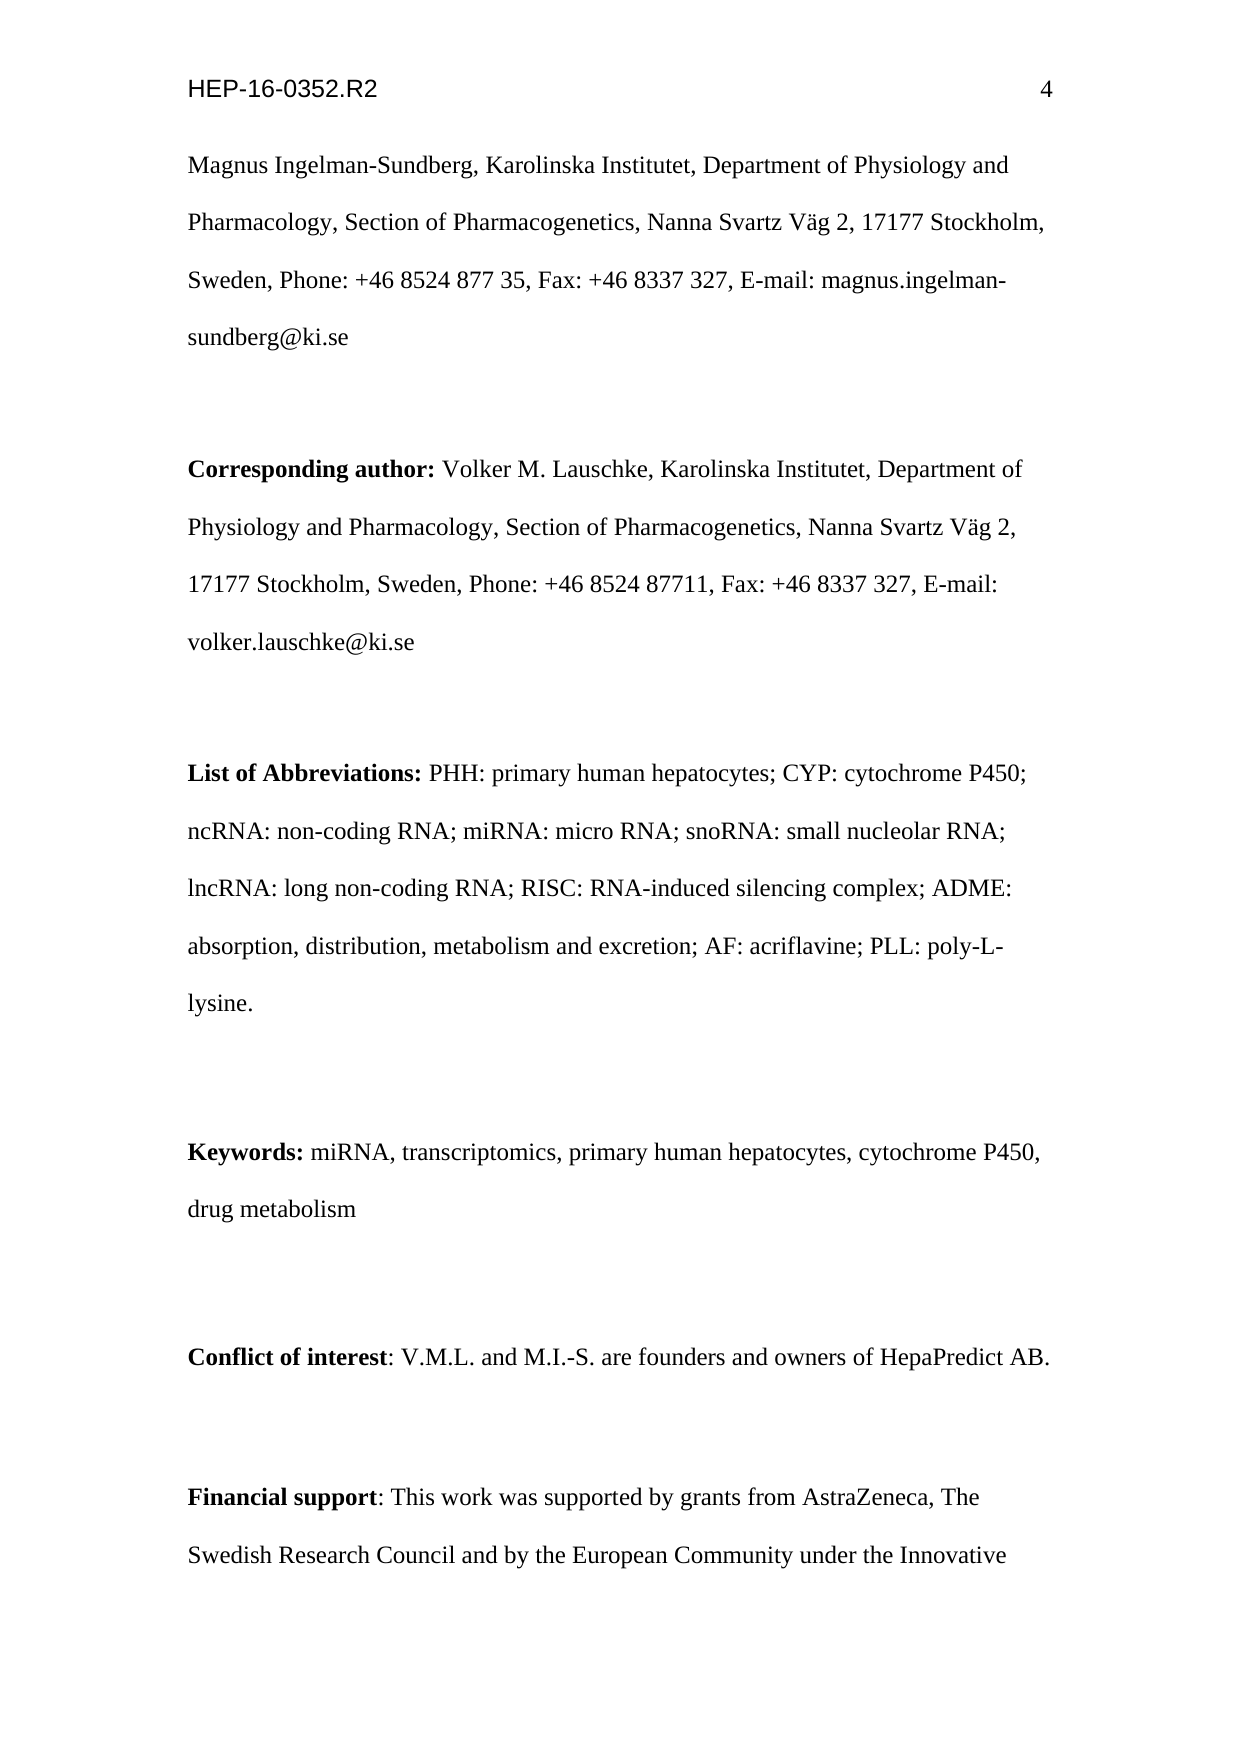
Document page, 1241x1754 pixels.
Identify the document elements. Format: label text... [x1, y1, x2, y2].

text Keywords: miRNA, transcriptomics, primary human hepatocytes, cytochrome P450, drug metabolism [187, 1137, 1053, 1223]
text Conflict of interest: V.M.L. and M.I.-S. are founders and owners of HepaPredict AB. [187, 1342, 1053, 1371]
text List of Abbreviations: PHH: primary human hepatocytes; CYP: cytochrome P450; ncRNA: non-coding RNA; miRNA: micro RNA; snoRNA: small nucleolar RNA; lncRNA: long non-coding RNA; RISC: RNA-induced silencing complex; ADME: absorption, distribution, metabolism and excretion; AF: acriflavine; PLL: poly-L-lysine. [187, 758, 1053, 1017]
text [187, 1482, 1053, 1569]
text Magnus Ingelman-Sundberg, Karolinska Institutet, Department of Physiology and Pharmacology, Section of Pharmacogenetics, Nanna Svartz Väg 2, 17177 Stockholm, Sweden, Phone: +46 8524 877 35, Fax: +46 8337 327, E-mail: magnus.ingelman-sundberg@ki.se [187, 150, 1053, 351]
text Corresponding author: Volker M. Lauschke, Karolinska Institutet, Department of Physiology and Pharmacology, Section of Pharmacogenetics, Nanna Svartz Väg 2, 17177 Stockholm, Sweden, Phone: +46 8524 87711, Fax: +46 8337 327, E-mail: volker.lauschke@ki.se [187, 454, 1053, 655]
